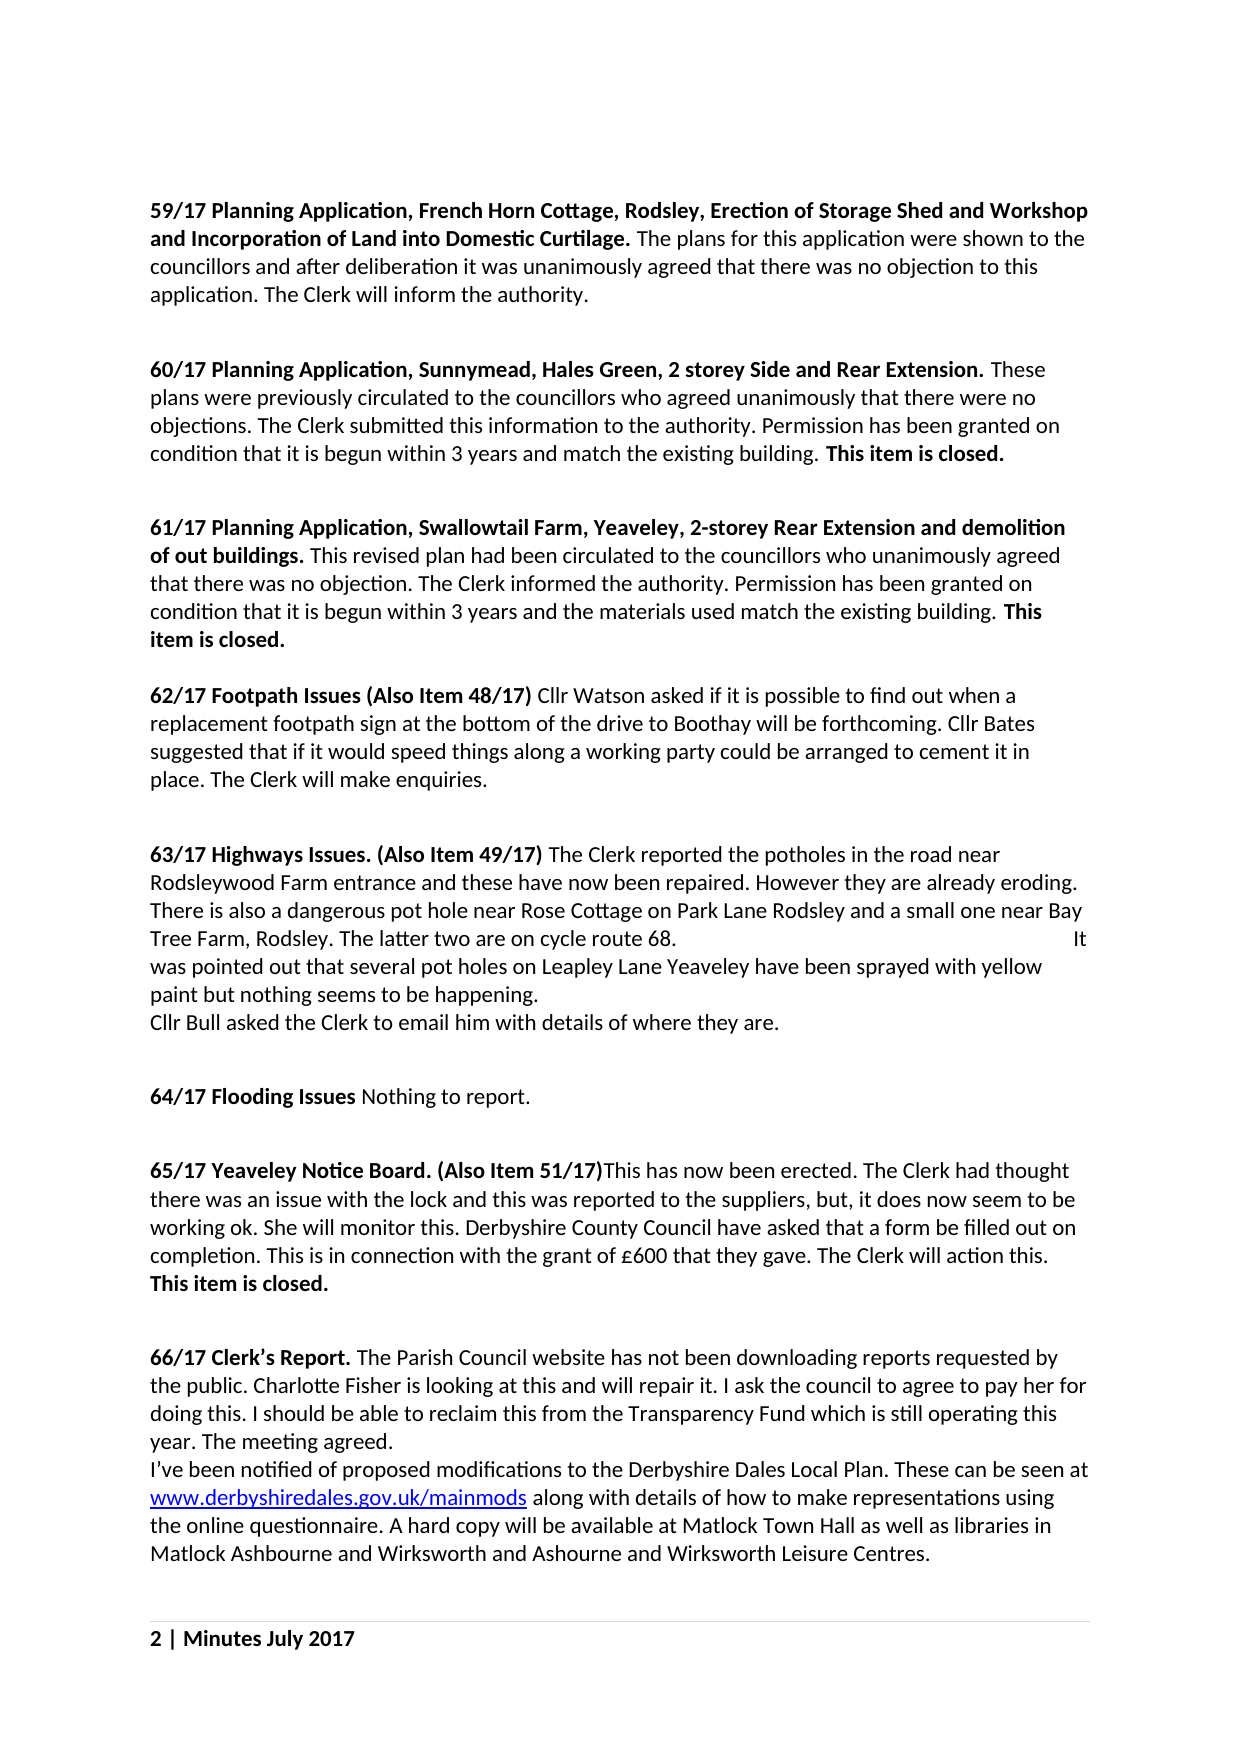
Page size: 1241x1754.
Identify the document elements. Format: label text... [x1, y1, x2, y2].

text 62/17 Footpath Issues (Also Item 48/17) Cllr Watson asked if it is possible to find out when a replacement footpath sign at the bottom of the drive to Boothay will be forthcoming. Cllr Bates suggested that if it would speed things along a working party could be arranged to cement it in place. The Clerk will make enquiries. [150, 681, 1090, 793]
text 64/17 Flooding Issues Nothing to report. [150, 1082, 1090, 1110]
text 65/17 Yeaveley Notice Board. (Also Item 51/17)This has now been erected. The Clerk had thought there was an issue with the lock and this was reported to the suppliers, but, it does now seem to be working ok. She will monitor this. Derbyshire County Council have asked that a form be filled out on completion. This is in connection with the grant of £600 that they gave. The Clerk will action this. This item is closed. [150, 1157, 1090, 1297]
text 63/17 Highways Issues. (Also Item 49/17) The Clerk reported the potholes in the road near Rodsleywood Farm entrance and these have now been repaired. However they are already eroding. There is also a dangerous pot hole near Rose Cottage on Park Lane Rodsley and a small one near Bay Tree Farm, Rodsley. The latter two are on cycle route 68. It was pointed out that several pot holes on Leapley Lane Yeaveley have been sprayed with yellow paint but nothing seems to be happening. Cllr Bull asked the Clerk to email him with details of where they are. [150, 840, 1090, 1036]
text 61/17 Planning Application, Swallowtail Farm, Yeaveley, 2-storey Rear Extension and demolition of out buildings. This revised plan had been circulated to the councillors who unanimously agreed that there was no objection. The Clerk informed the authority. Permission has been granted on condition that it is begun within 3 years and the materials used match the existing building. This item is closed. [150, 513, 1090, 653]
text 59/17 Planning Application, French Horn Cottage, Rodsley, Erection of Storage Shed and Workshop and Incorporation of Land into Domestic Curtilage. The plans for this application were shown to the councillors and after deliberation it was unanimously agreed that there was no objection to this application. The Clerk will inform the authority. [150, 196, 1090, 308]
text 60/17 Planning Application, Sunnymead, Hales Green, 2 storey Side and Rear Extension. These plans were previously circulated to the councillors who agreed unanimously that there were no objections. The Clerk submitted this information to the authority. Permission has been granted on condition that it is begun within 3 years and match the existing building. This item is closed. [150, 355, 1090, 467]
text 66/17 Clerk’s Report. The Parish Council website has not been downloading reports requested by the public. Charlotte Fisher is looking at this and will repair it. I ask the council to agree to pay her for doing this. I should be able to reclaim this from the Transparency Fund which is still operating this year. The meeting agreed. I’ve been notified of proposed modifications to the Derbyshire Dales Local Plan. These can be seen at www.derbyshiredales.gov.uk/mainmods along with details of how to make representations using the online questionnaire. A hard copy will be available at Matlock Town Hall as well as libraries in Matlock Ashbourne and Wirksworth and Ashourne and Wirksworth Leisure Centres. [150, 1343, 1090, 1567]
